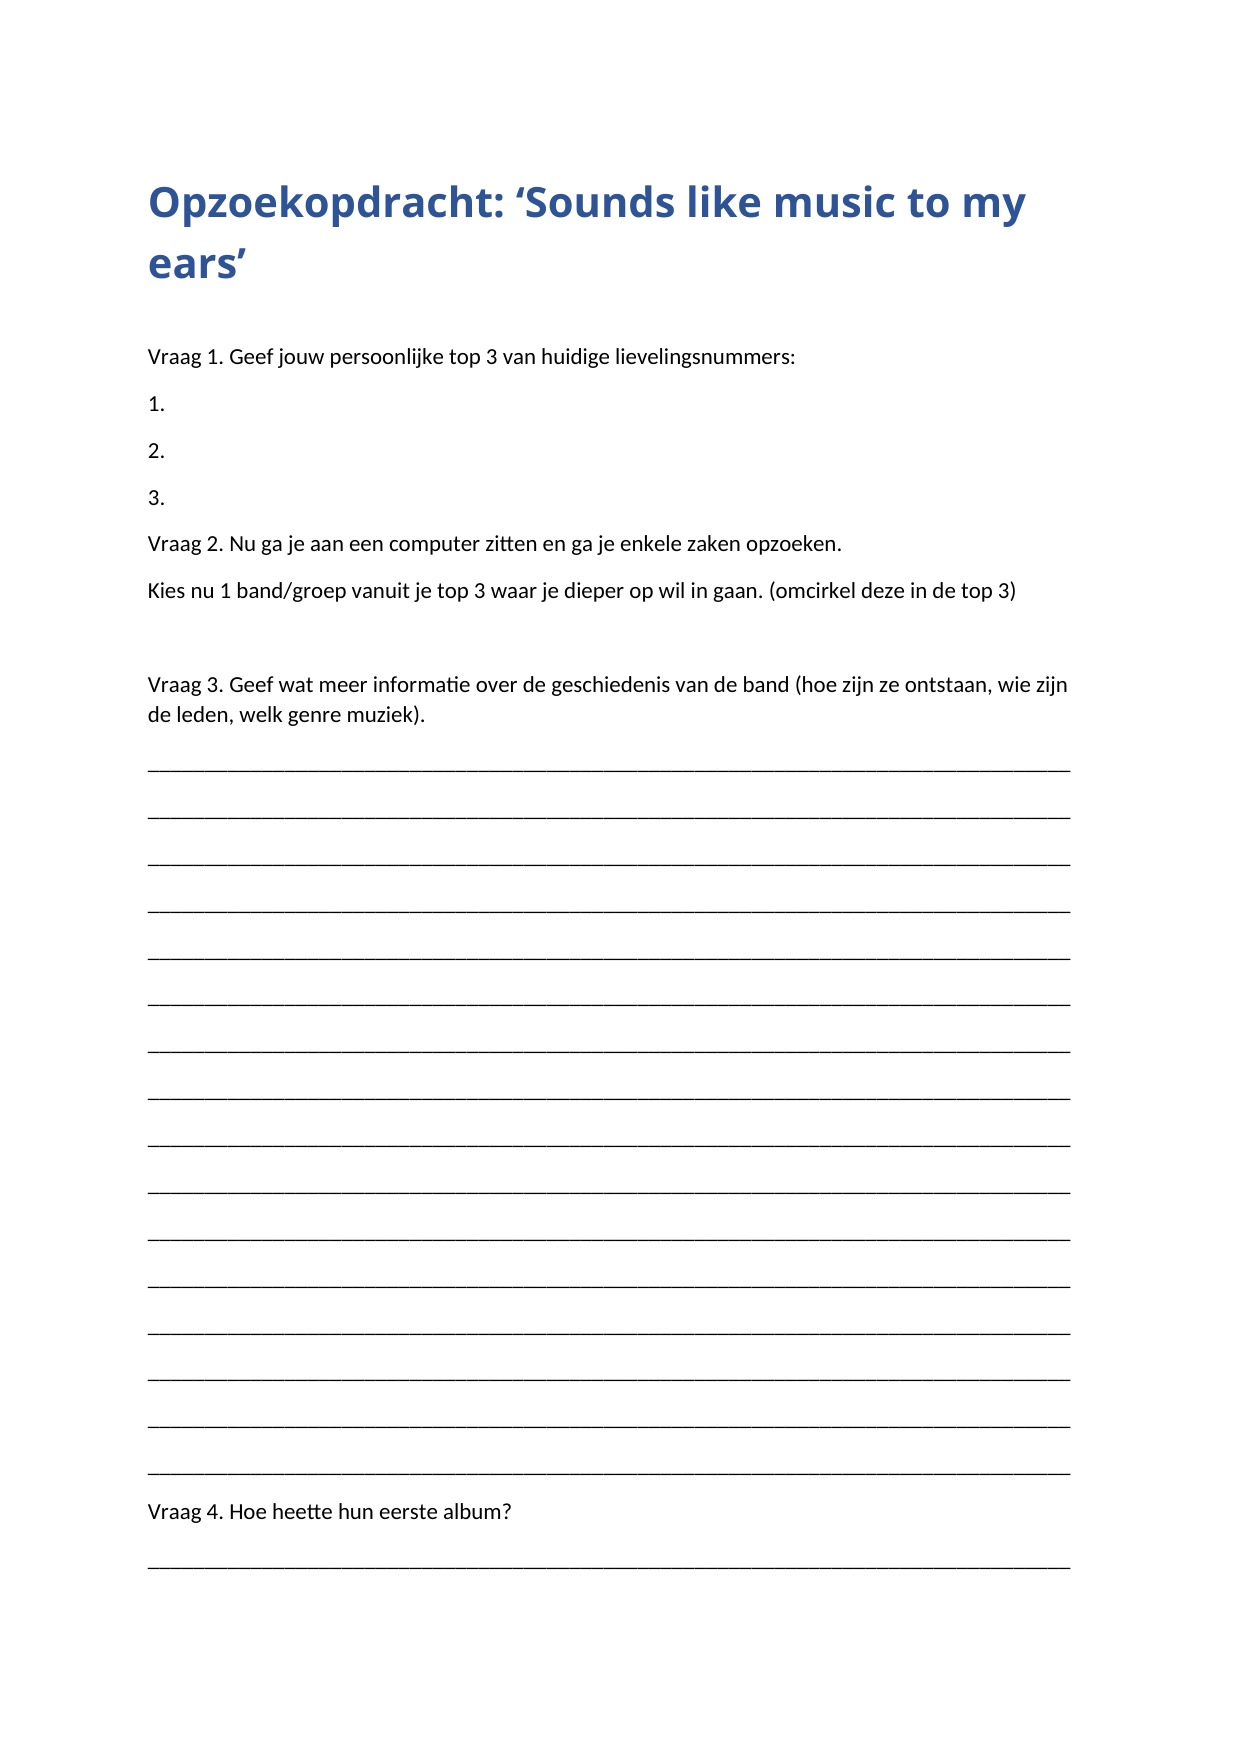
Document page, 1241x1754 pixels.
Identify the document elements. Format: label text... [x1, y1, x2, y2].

text _________________________________________________________________________________ [148, 888, 1093, 916]
text _________________________________________________________________________________ [148, 1310, 1093, 1338]
text _________________________________________________________________________________ [148, 841, 1093, 869]
text Vraag 2. Nu ga je aan een computer zitten en ga je enkele zaken opzoeken. [148, 529, 1093, 557]
text _________________________________________________________________________________ [148, 1403, 1093, 1431]
text Vraag 4. Hoe heette hun eerste album? [148, 1497, 1093, 1525]
text _________________________________________________________________________________ [148, 1263, 1093, 1291]
text _________________________________________________________________________________ [148, 1028, 1093, 1056]
text _________________________________________________________________________________ [148, 1216, 1093, 1244]
text _________________________________________________________________________________ [148, 935, 1093, 963]
text Kies nu 1 band/groep vanuit je top 3 waar je dieper op wil in gaan. (omcirkel deze in de top 3) [148, 576, 1093, 604]
text _________________________________________________________________________________ [148, 1075, 1093, 1103]
text _________________________________________________________________________________ [148, 794, 1093, 822]
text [148, 1544, 1093, 1572]
subtitle Opzoekopdracht: ‘Sounds like music to my ears’ [148, 173, 1093, 291]
text 1. [148, 389, 1093, 417]
text 2. [148, 436, 1093, 464]
text _________________________________________________________________________________ [148, 1122, 1093, 1150]
text Vraag 3. Geef wat meer informatie over de geschiedenis van de band (hoe zijn ze ontstaan, wie zijn de leden, welk genre muziek). [148, 670, 1093, 728]
text _________________________________________________________________________________ [148, 1357, 1093, 1384]
text _________________________________________________________________________________ [148, 982, 1093, 1009]
text _________________________________________________________________________________ [148, 1169, 1093, 1197]
text Vraag 1. Geef jouw persoonlijke top 3 van huidige lievelingsnummers: [148, 342, 1093, 370]
text _________________________________________________________________________________ [148, 747, 1093, 775]
text 3. [148, 483, 1093, 511]
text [148, 1450, 1093, 1478]
